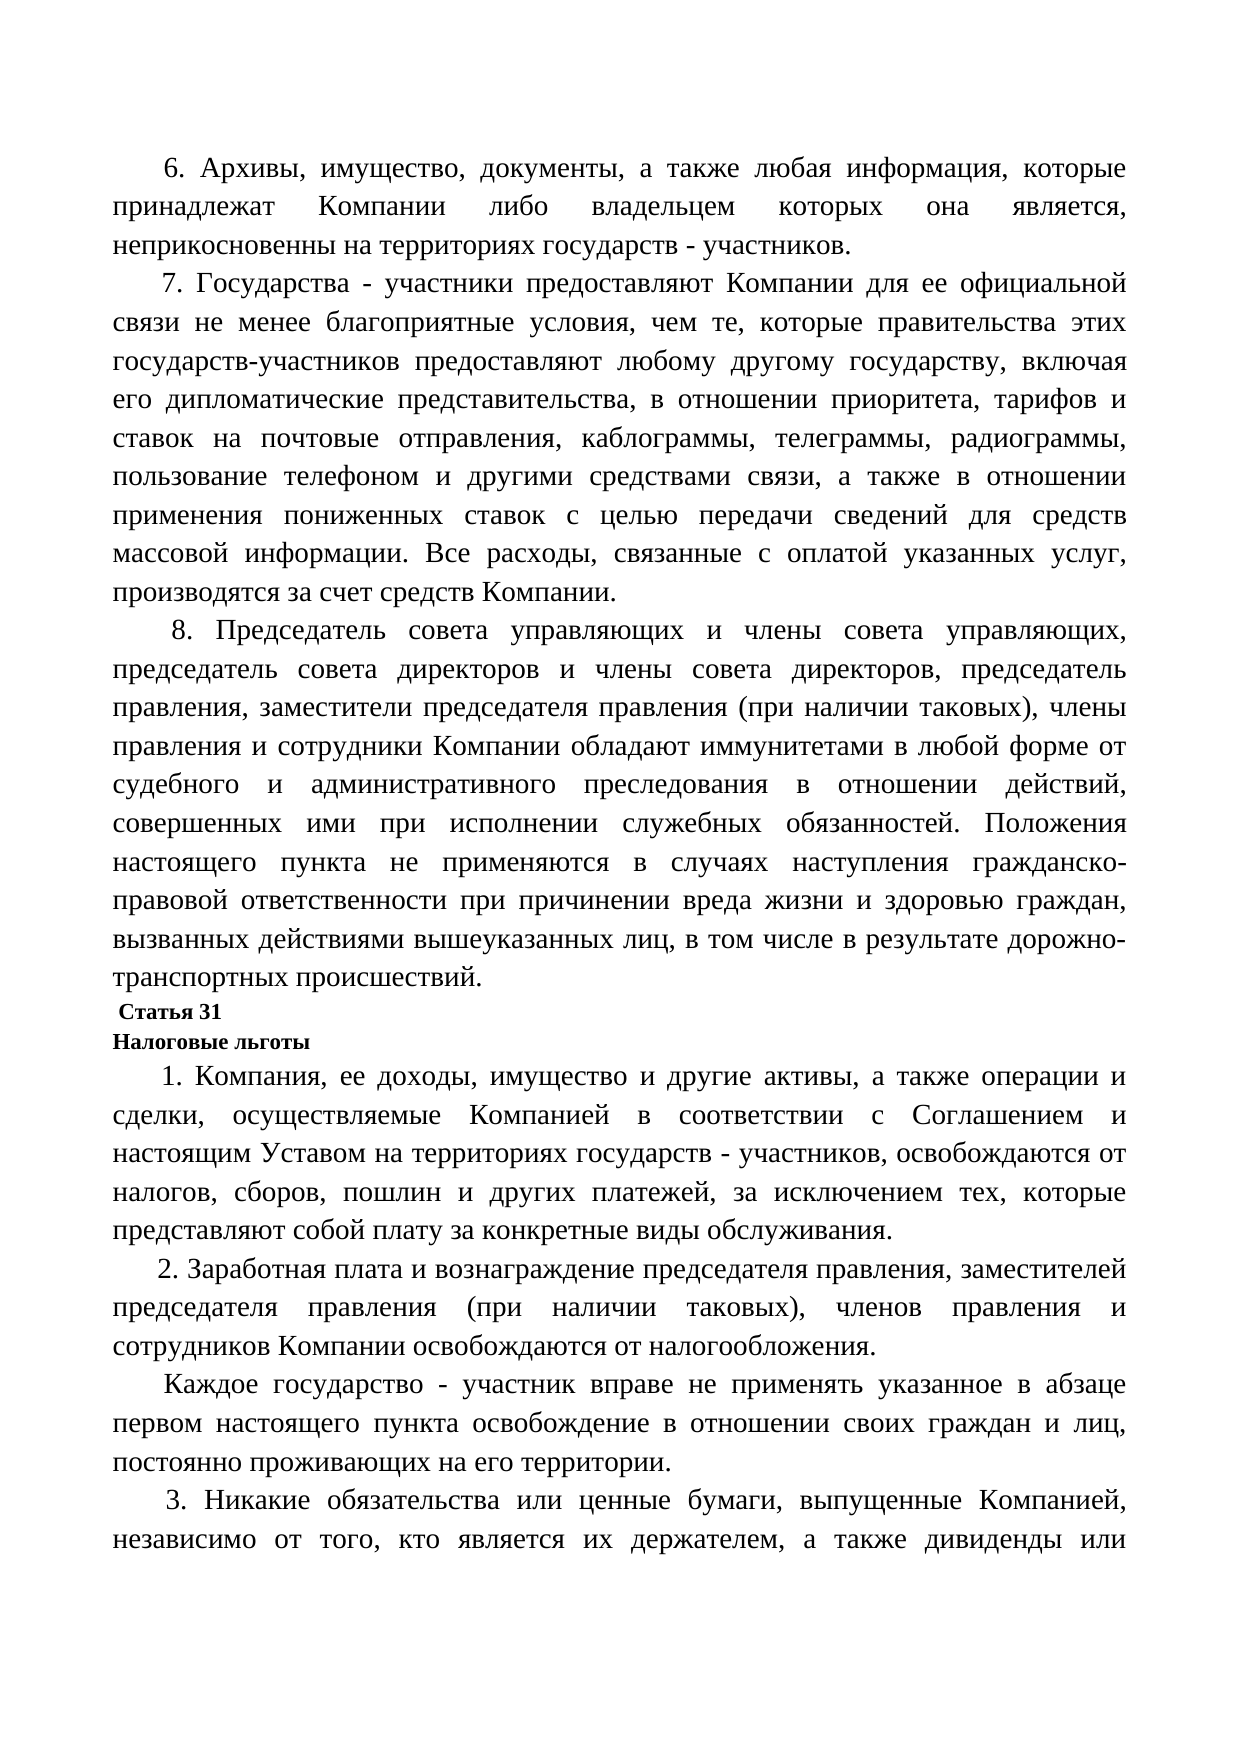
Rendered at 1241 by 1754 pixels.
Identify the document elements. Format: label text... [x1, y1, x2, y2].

text Статья 31 Налоговые льготы [112, 998, 1128, 1054]
text 8. Председатель совета управляющих и члены совета управляющих, председатель совета директоров и члены совета директоров, председатель правления, заместители председателя правления (при наличии таковых), члены правления и сотрудники Компании обладают иммунитетами в любой форме от судебного и административного преследования в отношении действий, совершенных ими при исполнении служебных обязанностей. Положения настоящего пункта не применяются в случаях наступления гражданско- правовой ответственности при причинении вреда жизни и здоровью граждан, вызванных действиями вышеуказанных лиц, в том числе в результате дорожно-транспортных происшествий. [112, 612, 1128, 993]
text 6. Архивы, имущество, документы, а также любая информация, которые принадлежат Компании либо владельцем которых она является, неприкосновенны на территориях государств - участников. [112, 150, 1128, 261]
text Каждое государство - участник вправе не применять указанное в абзаце первом настоящего пункта освобождение в отношении своих граждан и лиц, постоянно проживающих на его территории. [112, 1367, 1128, 1477]
text 1. Компания, ее доходы, имущество и другие активы, а также операции и сделки, осуществляемые Компанией в соответствии с Соглашением и настоящим Уставом на территориях государств - участников, освобождаются от налогов, сборов, пошлин и других платежей, за исключением тех, которые представляют собой плату за конкретные виды обслуживания. [112, 1058, 1128, 1246]
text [112, 1482, 1128, 1554]
text 7. Государства - участники предоставляют Компании для ее официальной связи не менее благоприятные условия, чем те, которые правительства этих государств-участников предоставляют любому другому государству, включая его дипломатические представительства, в отношении приоритета, тарифов и ставок на почтовые отправления, каблограммы, телеграммы, радиограммы, пользование телефоном и другими средствами связи, а также в отношении применения пониженных ставок с целью передачи сведений для средств массовой информации. Все расходы, связанные с оплатой указанных услуг, производятся за счет средств Компании. [112, 266, 1128, 607]
text 2. Заработная плата и вознаграждение председателя правления, заместителей председателя правления (при наличии таковых), членов правления и сотрудников Компании освобождаются от налогообложения. [112, 1251, 1128, 1362]
